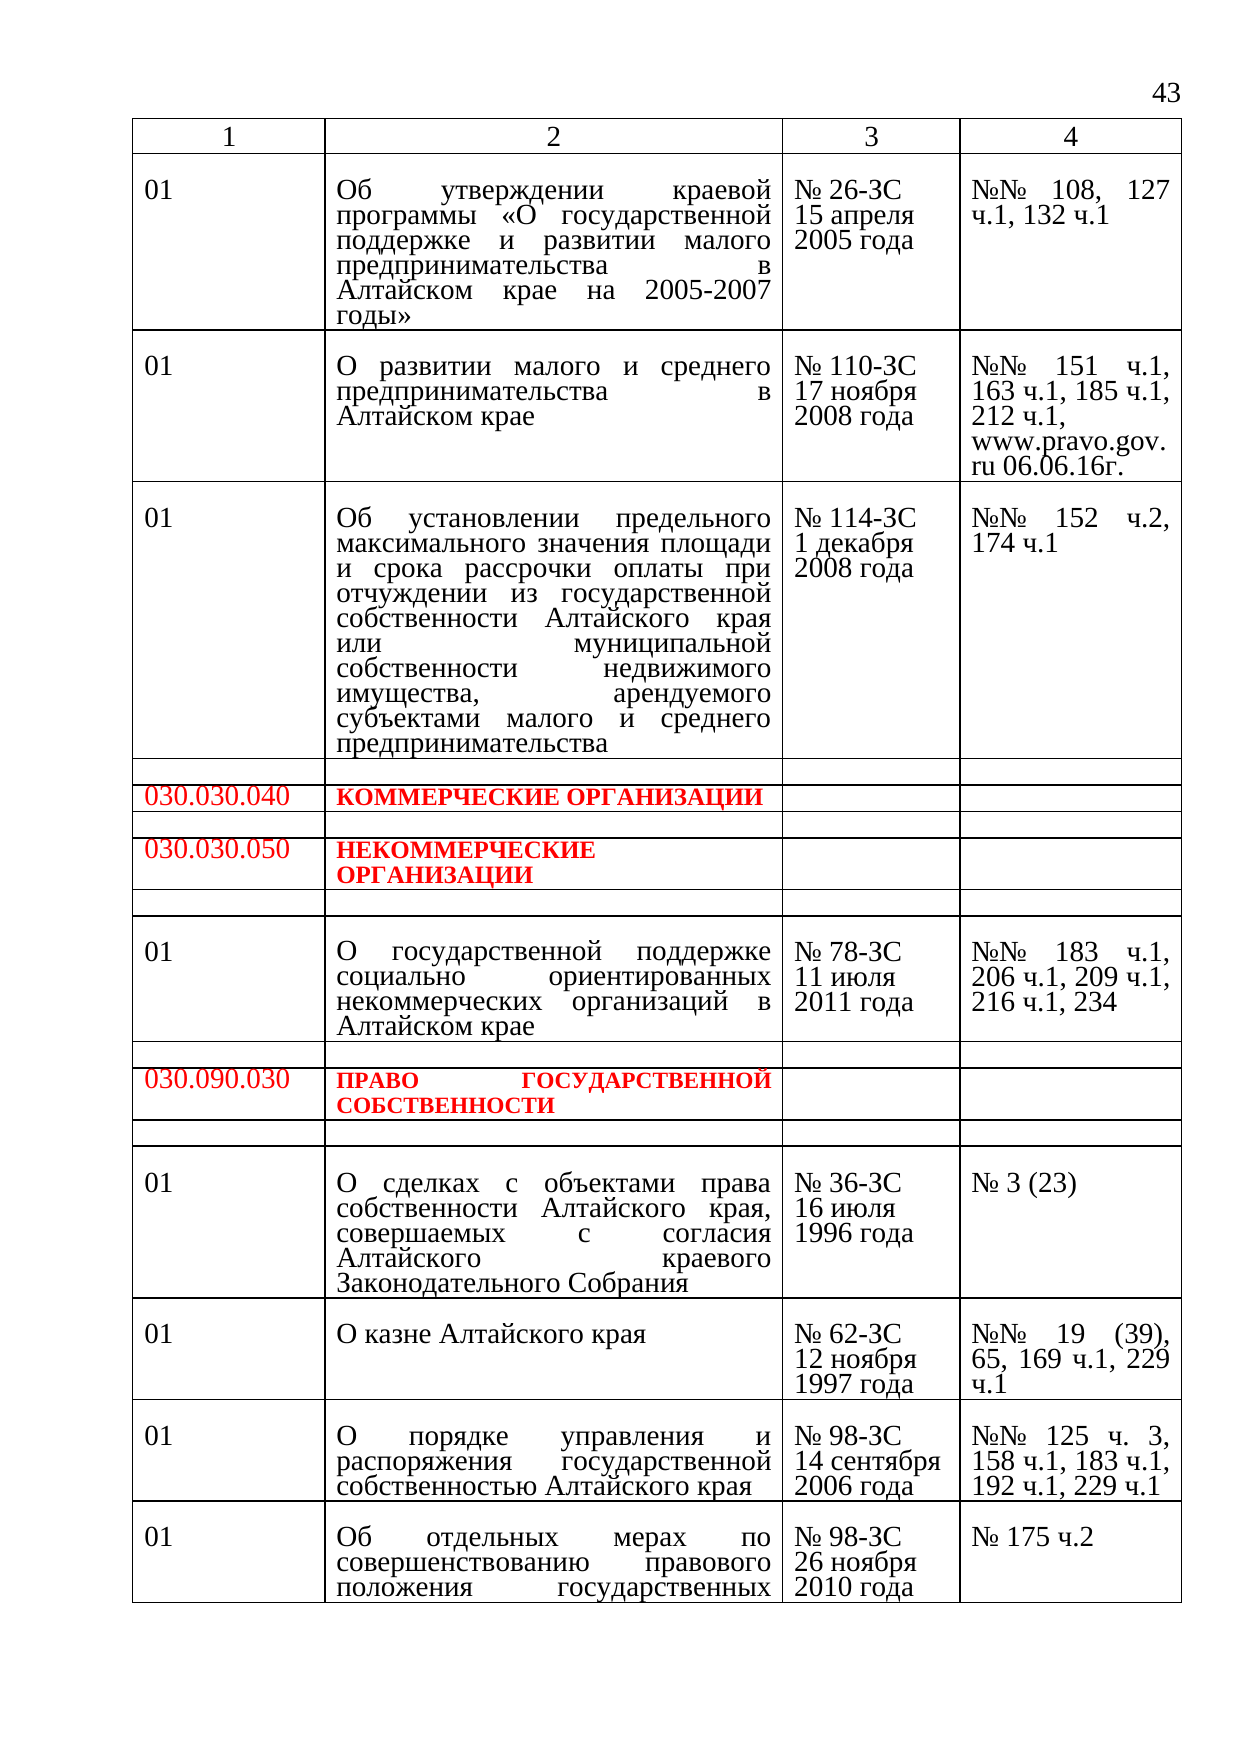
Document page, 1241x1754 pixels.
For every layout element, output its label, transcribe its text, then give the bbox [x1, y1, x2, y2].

table_cell [326, 890, 782, 915]
table_cell [961, 786, 1181, 811]
table_cell [783, 759, 959, 784]
table_cell КОММЕРЧЕСКИЕ ОРГАНИЗАЦИИ [326, 786, 782, 811]
table_cell 030.030.050 [133, 839, 324, 889]
table_cell 030.090.030 [133, 1069, 324, 1119]
table_cell [326, 1042, 782, 1067]
table_cell О развитии малого и среднего предпринимательства в Алтайском крае [326, 331, 782, 481]
table_cell право государственной собственности [326, 1069, 782, 1119]
table_cell О сделках с объектами права собственности Алтайского края, совершаемых с согласия Алтайского краевого Законодательного Собрания [326, 1147, 782, 1297]
table_cell [961, 839, 1181, 889]
table_cell 01 [133, 1400, 324, 1500]
table_cell [326, 759, 782, 784]
table_cell №№ 183 ч.1, 206 ч.1, 209 ч.1, 216 ч.1, 234 [961, 917, 1181, 1041]
table_cell [961, 812, 1181, 837]
table_cell № 110-ЗС 17 ноября 2008 года [783, 331, 959, 481]
table_cell [326, 812, 782, 837]
table_cell [133, 812, 324, 837]
table_header 2 [326, 119, 782, 153]
table_cell [961, 1121, 1181, 1145]
table_cell [783, 839, 959, 889]
table_cell [961, 759, 1181, 784]
table_cell 01 [133, 482, 324, 757]
table_cell НЕКОММЕРЧЕСКИЕ ОРГАНИЗАЦИИ [326, 839, 782, 889]
table_cell О казне Алтайского края [326, 1299, 782, 1398]
table_cell 030.030.040 [133, 786, 324, 811]
table_header 1 [133, 119, 324, 153]
table_cell № 175 ч.2 [961, 1502, 1181, 1602]
table_cell [961, 1069, 1181, 1119]
table_cell № 78-ЗС 11 июля 2011 года [783, 917, 959, 1041]
table_cell [133, 1121, 324, 1145]
table_cell №№ 19 (39), 65, 169 ч.1, 229 ч.1 [961, 1299, 1181, 1398]
table_cell О порядке управления и распоряжения государственной собственностью Алтайского края [326, 1400, 782, 1500]
table_cell №№ 108, 127 ч.1, 132 ч.1 [961, 154, 1181, 329]
table_header 3 [783, 119, 959, 153]
table_cell № 98-ЗС 14 сентября 2006 года [783, 1400, 959, 1500]
table_cell [961, 1042, 1181, 1067]
table_cell №№ 152 ч.2, 174 ч.1 [961, 482, 1181, 757]
table_cell Об утверждении краевой программы «О государственной поддержке и развитии малого предпринимательства в Алтайском крае на 2005-2007 годы» [326, 154, 782, 329]
table_cell [961, 890, 1181, 915]
table_cell №№ 125 ч. 3, 158 ч.1, 183 ч.1, 192 ч.1, 229 ч.1 [961, 1400, 1181, 1500]
table_cell 01 [133, 331, 324, 481]
table_cell [133, 759, 324, 784]
table_cell [783, 812, 959, 837]
table_cell № 98-ЗС 26 ноября 2010 года [783, 1502, 959, 1602]
table_cell Об установлении предельного максимального значения площади и срока рассрочки оплаты при отчуждении из государственной собственности Алтайского края или муниципальной собственности недвижимого имущества, арендуемого субъектами малого и среднего предпринимательства [326, 482, 782, 757]
table_cell 01 [133, 1299, 324, 1398]
table_cell 01 [133, 1502, 324, 1602]
table_cell [783, 1042, 959, 1067]
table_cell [326, 1502, 782, 1602]
table_cell 01 [133, 1147, 324, 1297]
table_cell О государственной поддержке социально ориентированных некоммерческих организаций в Алтайском крае [326, 917, 782, 1041]
table_cell № 62-ЗС 12 ноября 1997 года [783, 1299, 959, 1398]
table_cell 01 [133, 917, 324, 1041]
table_cell [783, 1069, 959, 1119]
table_cell №№ 151 ч.1, 163 ч.1, 185 ч.1, 212 ч.1, www.pravo.gov.ru 06.06.16г. [961, 331, 1181, 481]
table_cell [133, 890, 324, 915]
table_cell [783, 786, 959, 811]
table_cell 01 [133, 154, 324, 329]
table_cell [783, 890, 959, 915]
table_cell № 36-ЗС 16 июля 1996 года [783, 1147, 959, 1297]
table_cell [783, 1121, 959, 1145]
table_cell № 114-ЗС 1 декабря 2008 года [783, 482, 959, 757]
table_header 4 [961, 119, 1181, 153]
table_cell [133, 1042, 324, 1067]
table_cell № 3 (23) [961, 1147, 1181, 1297]
table_cell [326, 1121, 782, 1145]
table_cell № 26-ЗС 15 апреля 2005 года [783, 154, 959, 329]
